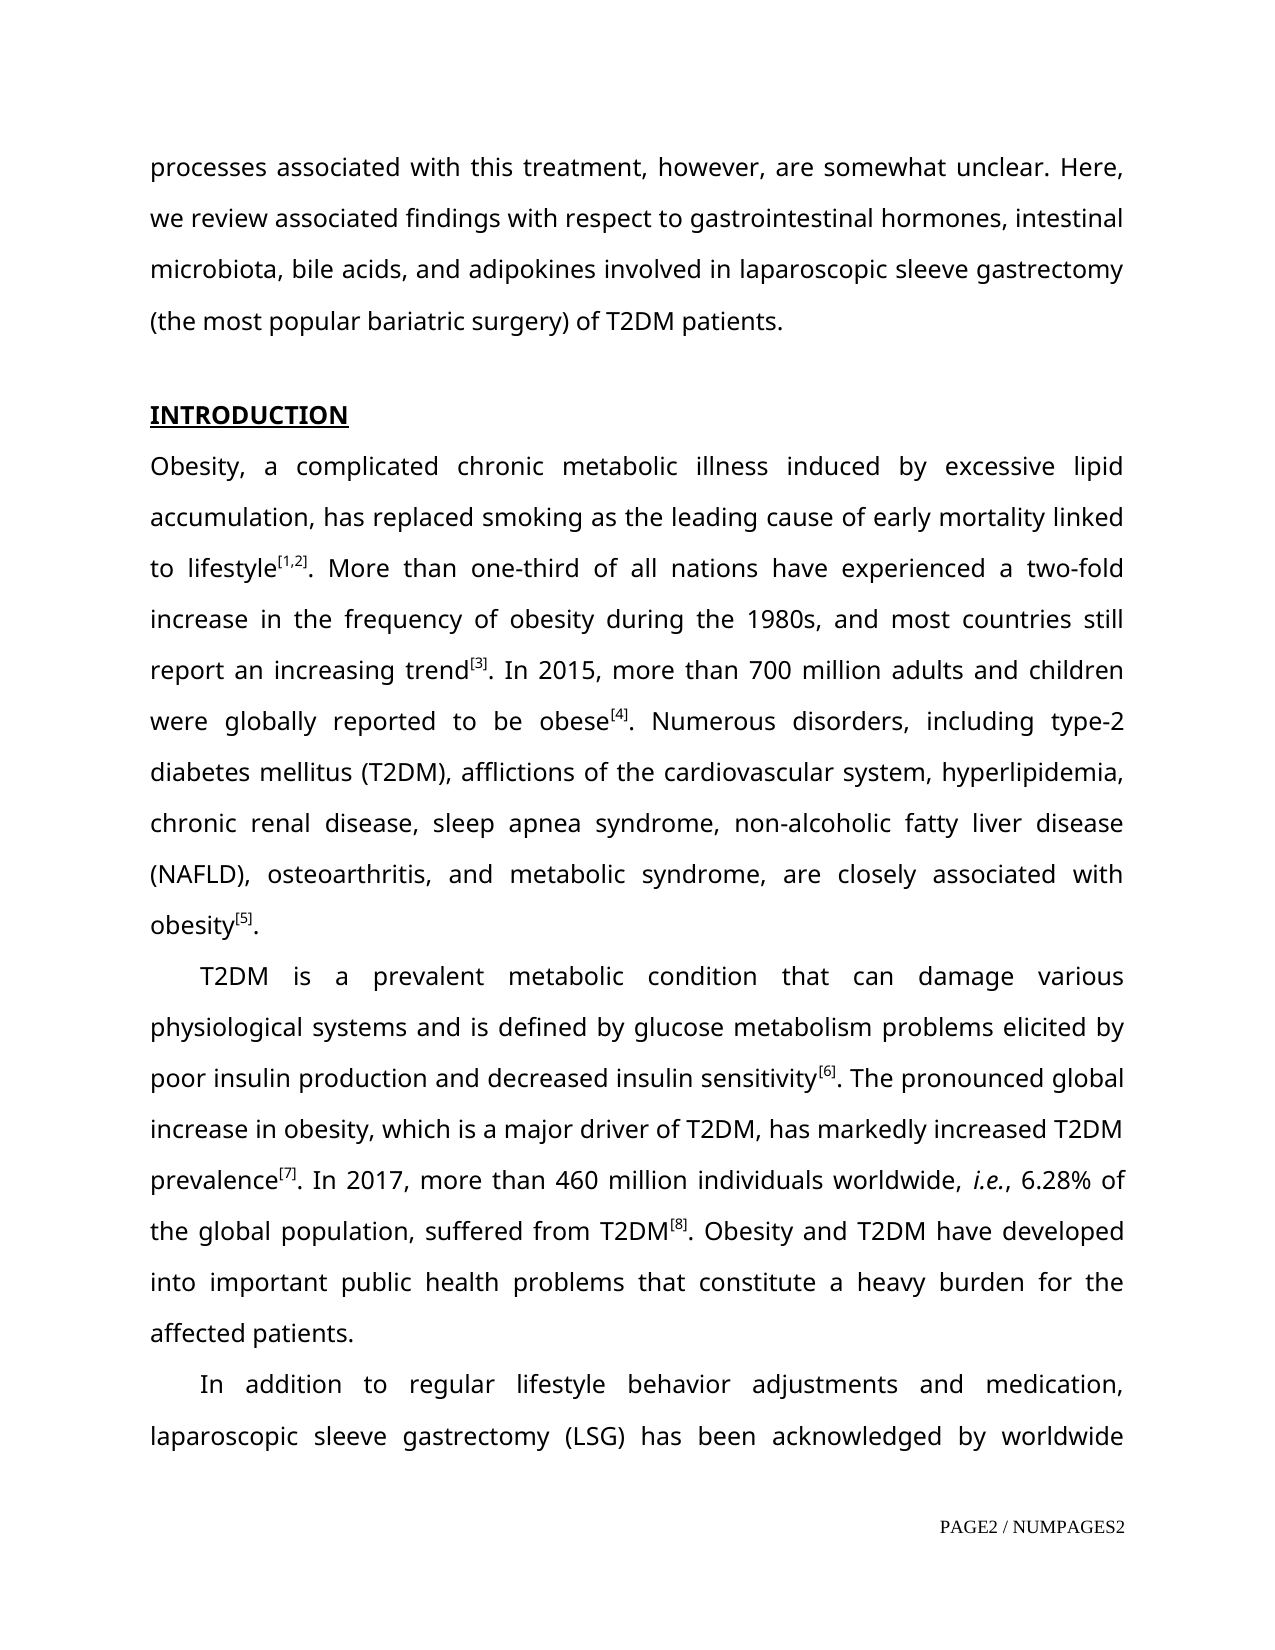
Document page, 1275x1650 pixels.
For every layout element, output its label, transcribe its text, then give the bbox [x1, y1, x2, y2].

text T2DM is a prevalent metabolic condition that can damage various physiological systems and is defined by glucose metabolism problems elicited by poor insulin production and decreased insulin sensitivity[6]. The pronounced global increase in obesity, which is a major driver of T2DM, has markedly increased T2DM prevalence[7]. In 2017, more than 460 million individuals worldwide, i.e., 6.28% of the global population, suffered from T2DM[8]. Obesity and T2DM have developed into important public health problems that constitute a heavy burden for the affected patients. [150, 959, 1125, 1350]
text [150, 150, 1125, 337]
text Obesity, a complicated chronic metabolic illness induced by excessive lipid accumulation, has replaced smoking as the leading cause of early mortality linked to lifestyle[1,2]. More than one-third of all nations have experienced a two-fold increase in the frequency of obesity during the 1980s, and most countries still report an increasing trend[3]. In 2015, more than 700 million adults and children were globally reported to be obese[4]. Numerous disorders, including type-2 diabetes mellitus (T2DM), afflictions of the cardiovascular system, hyperlipidemia, chronic renal disease, sleep apnea syndrome, non-alcoholic fatty liver disease (NAFLD), osteoarthritis, and metabolic syndrome, are closely associated with obesity[5]. [150, 448, 1125, 942]
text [150, 1367, 1125, 1452]
text INTRODUCTION [150, 397, 1125, 431]
